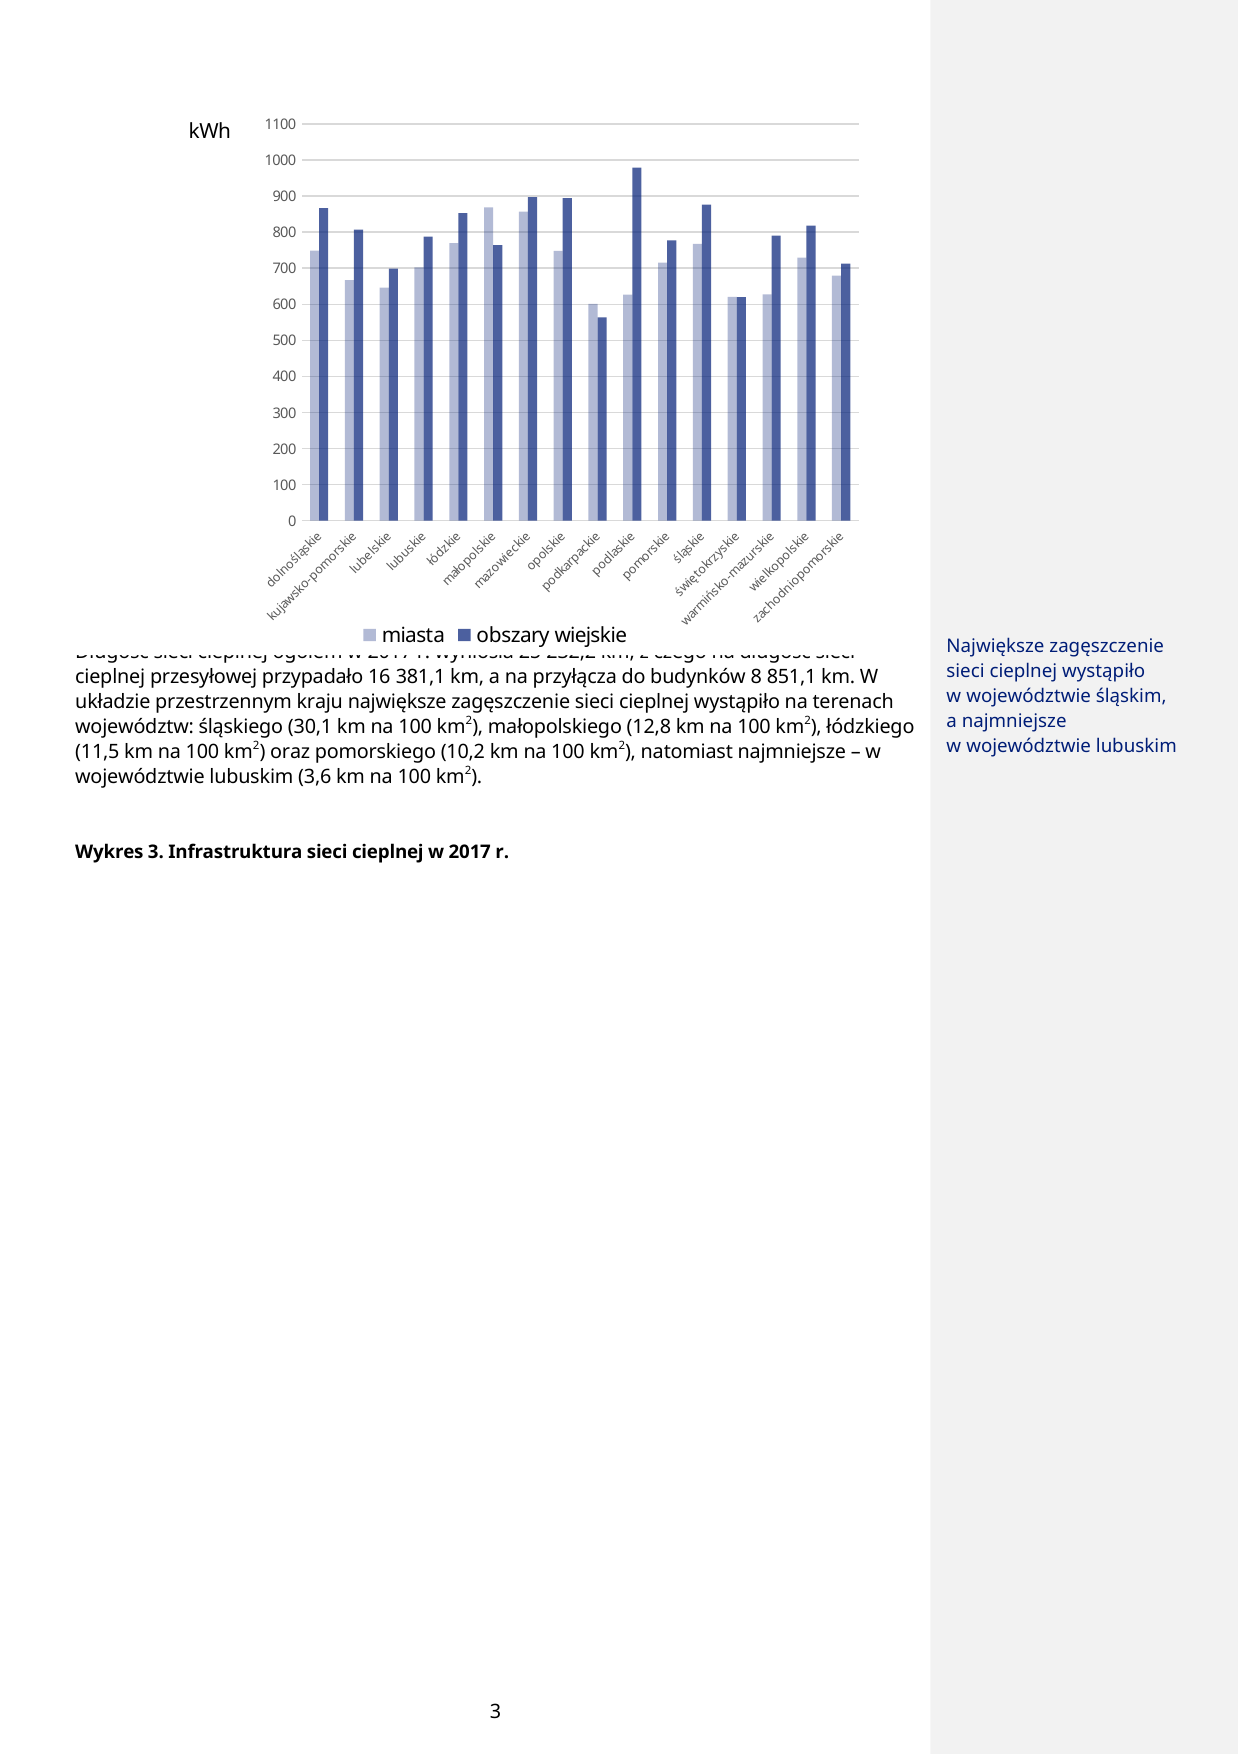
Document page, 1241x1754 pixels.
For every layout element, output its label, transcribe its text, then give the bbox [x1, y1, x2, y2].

text Wykres 3. Infrastruktura sieci cieplnej w 2017 r. [75, 838, 915, 863]
text Długość sieci cieplnej ogółem w 2017 r. wyniosła 25 232,2 km, z czego na długość sieci cieplnej przesyłowej przypadało 16 381,1 km, a na przyłącza do budynków 8 851,1 km. W układzie przestrzennym kraju największe zagęszczenie sieci cieplnej wystąpiło na terenach województw: śląskiego (30,1 km na 100 km2), małopolskiego (12,8 km na 100 km2), łódzkiego (11,5 km na 100 km2) oraz pomorskiego (10,2 km na 100 km2), natomiast najmniejsze – w województwie lubuskim (3,6 km na 100 km2). [75, 656, 915, 788]
